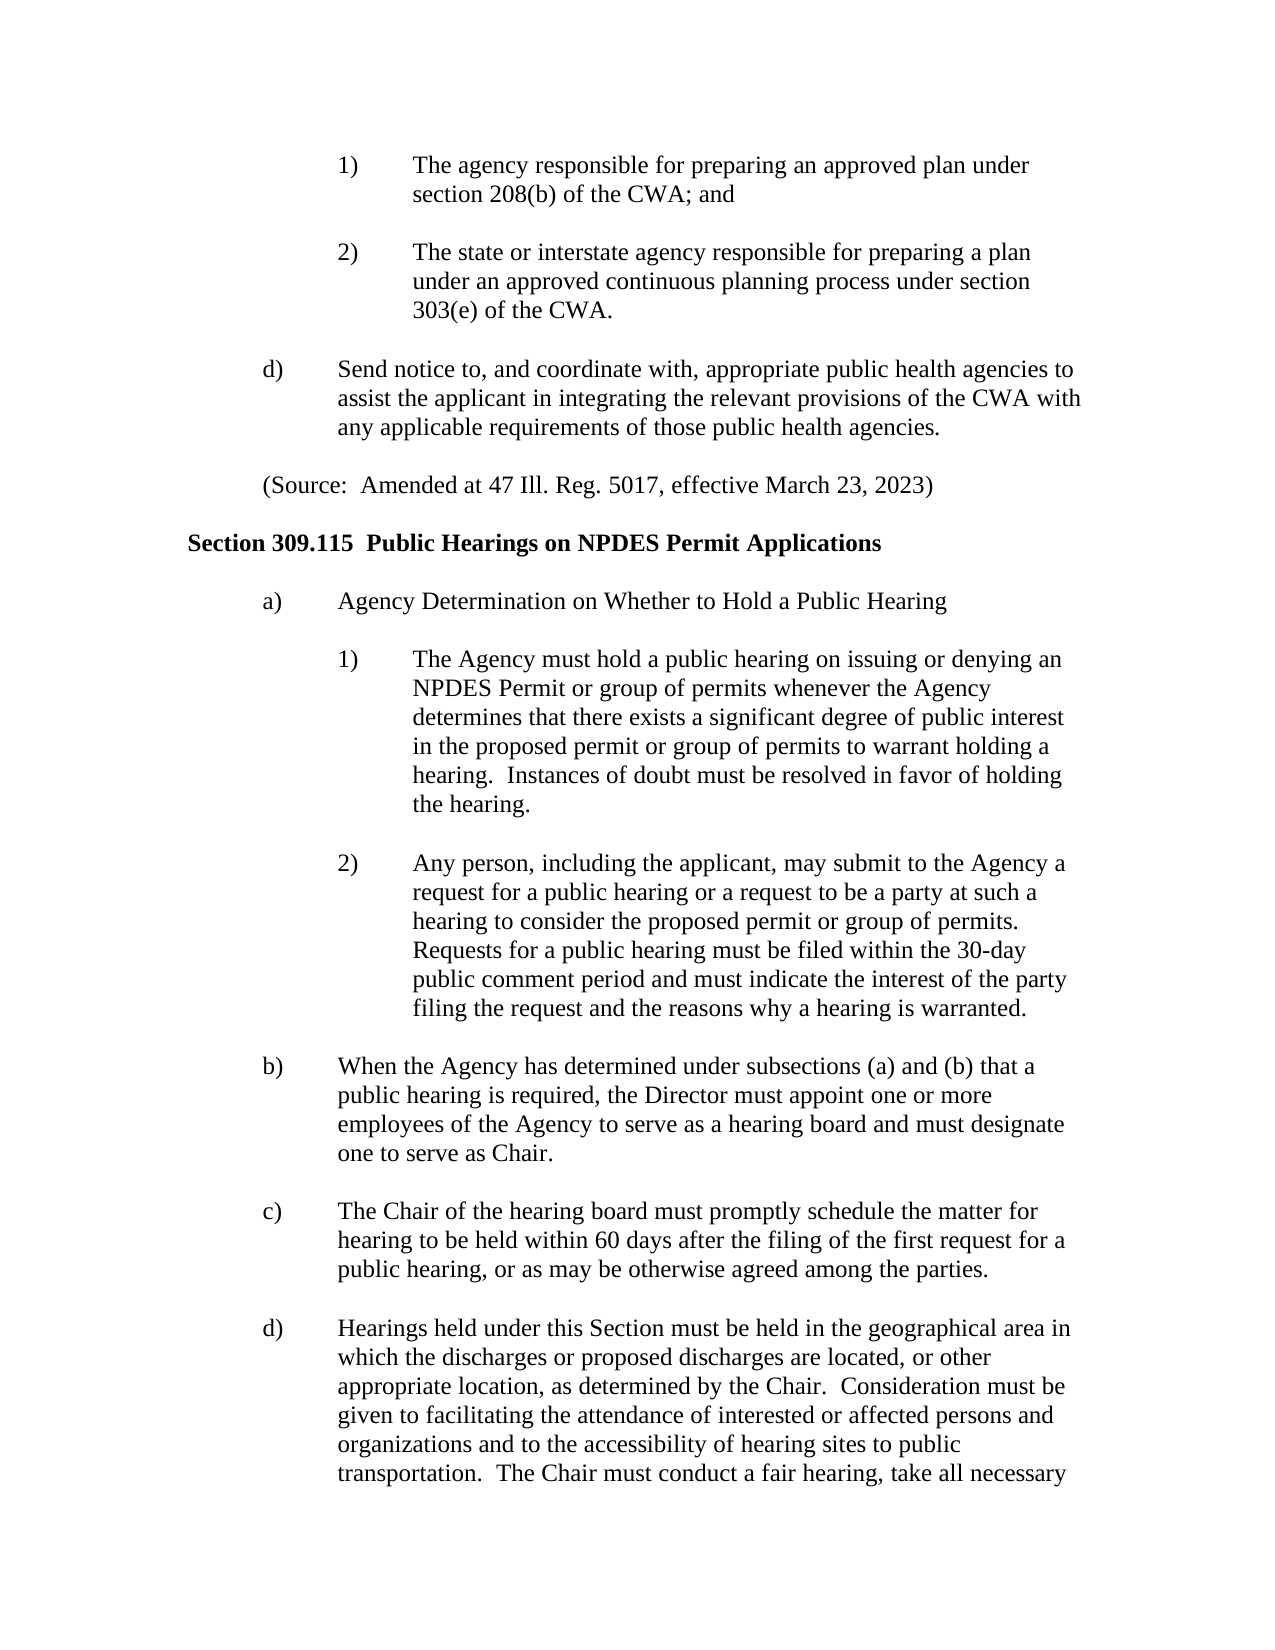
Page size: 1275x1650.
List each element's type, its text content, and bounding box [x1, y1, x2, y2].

text d) Send notice to, and coordinate with, appropriate public health agencies to assist the applicant in integrating the relevant provisions of the CWA with any applicable requirements of those public health agencies. [262, 353, 1087, 441]
text b) When the Agency has determined under subsections (a) and (b) that a public hearing is required, the Director must appoint one or more employees of the Agency to serve as a hearing board and must designate one to serve as Chair. [262, 1051, 1087, 1167]
text (Source: Amended at 47 Ill. Reg. 5017, effective March 23, 2023) [187, 470, 1087, 499]
text Section 309.115 Public Hearings on NPDES Permit Applications [187, 528, 1087, 557]
text 2) The state or interstate agency responsible for preparing a plan under an approved continuous planning process under section 303(e) of the CWA. [337, 237, 1087, 324]
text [262, 1312, 1087, 1487]
text c) The Chair of the hearing board must promptly schedule the matter for hearing to be held within 60 days after the filing of the first request for a public hearing, or as may be otherwise agreed among the parties. [262, 1196, 1087, 1283]
text a) Agency Determination on Whether to Hold a Public Hearing [262, 586, 1087, 615]
text 1) The Agency must hold a public hearing on issuing or denying an NPDES Permit or group of permits whenever the Agency determines that there exists a significant degree of public interest in the proposed permit or group of permits to warrant holding a hearing. Instances of doubt must be resolved in favor of holding the hearing. [337, 644, 1087, 818]
text 1) The agency responsible for preparing an approved plan under section 208(b) of the CWA; and [337, 150, 1087, 208]
text 2) Any person, including the applicant, may submit to the Agency a request for a public hearing or a request to be a party at such a hearing to consider the proposed permit or group of permits. Requests for a public hearing must be filed within the 30-day public comment period and must indicate the interest of the party filing the request and the reasons why a hearing is warranted. [337, 847, 1087, 1022]
